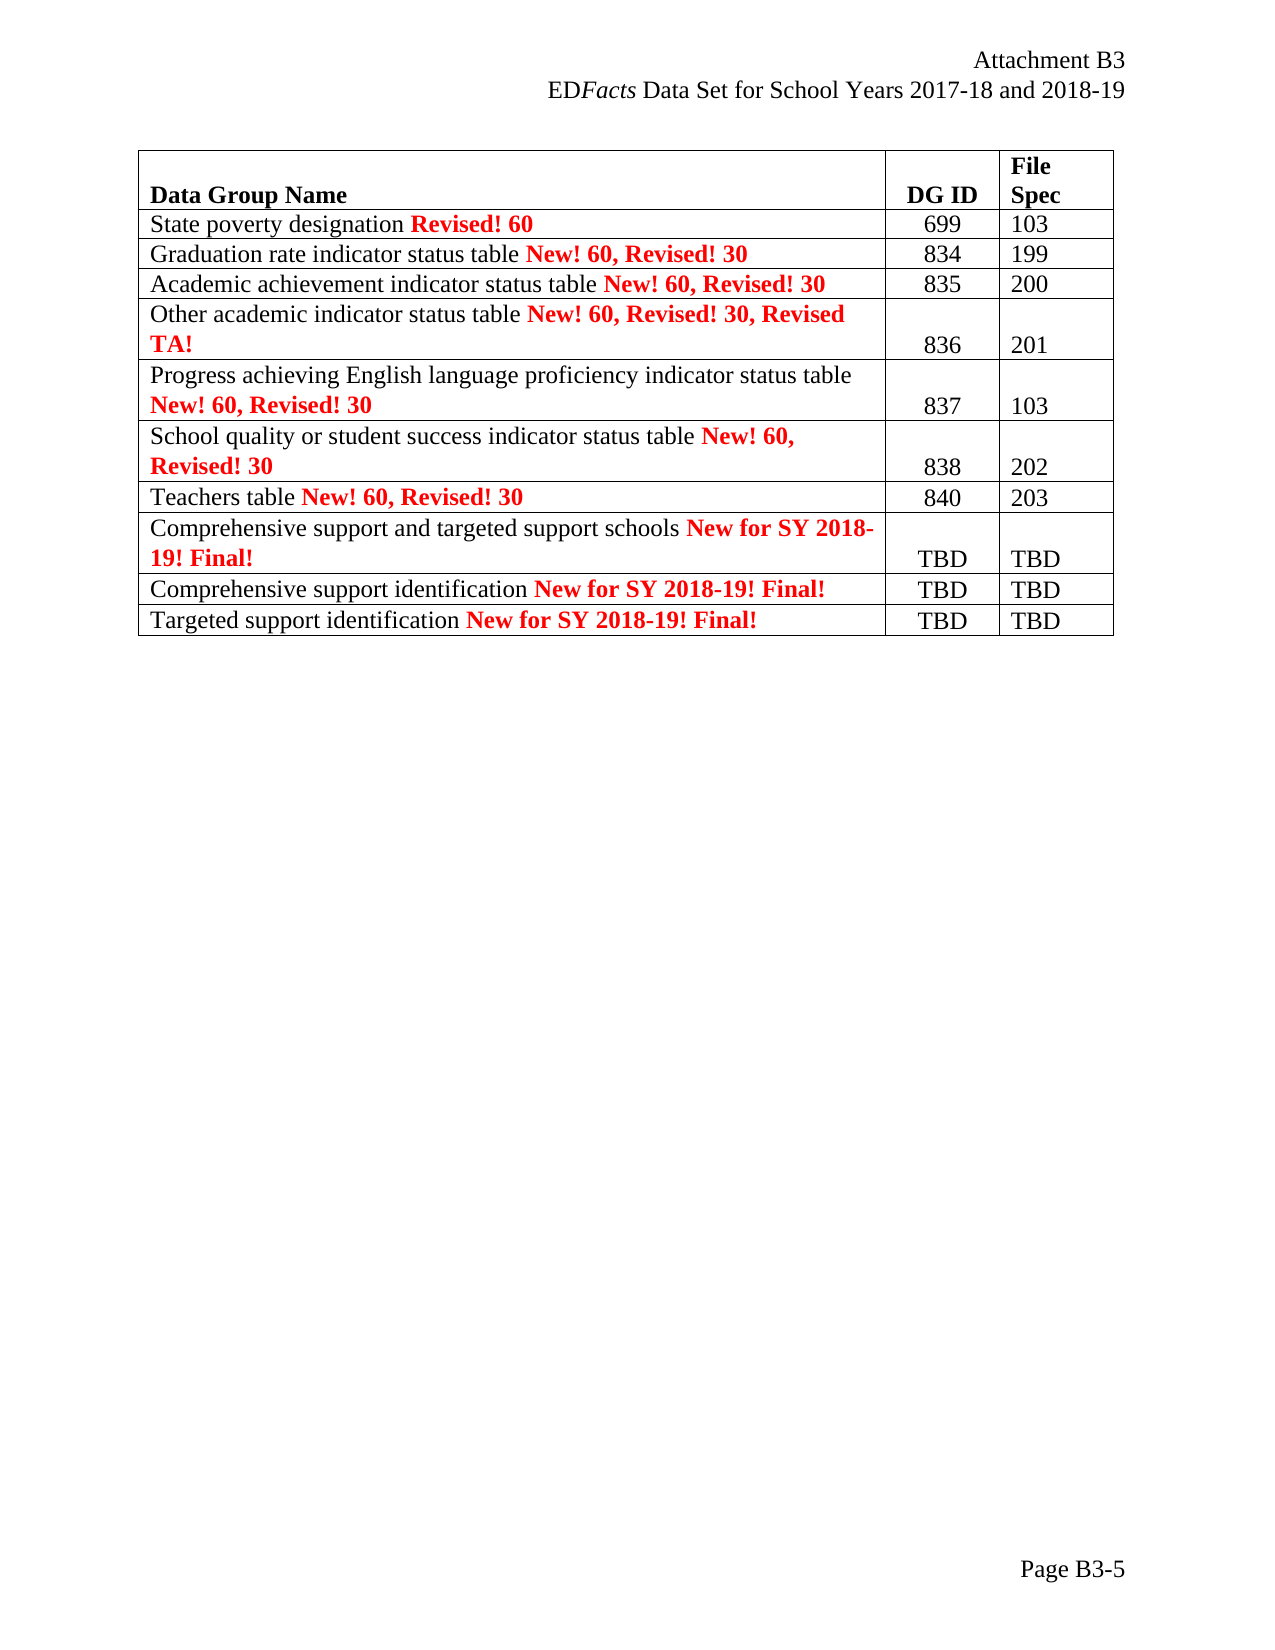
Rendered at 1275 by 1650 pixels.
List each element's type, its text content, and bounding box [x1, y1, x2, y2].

table_header Data Group Name [139, 151, 885, 208]
table_header DG ID [886, 151, 999, 208]
table_cell TBD [886, 574, 999, 604]
table_cell 834 [886, 239, 999, 268]
table_cell 199 [1000, 239, 1113, 268]
table_cell 837 [886, 360, 999, 420]
table_cell 201 [1000, 299, 1113, 359]
table_cell TBD [1000, 574, 1113, 604]
table_cell 103 [1000, 360, 1113, 420]
table_cell 202 [1000, 421, 1113, 481]
table_cell 838 [886, 421, 999, 481]
table_cell 699 [886, 210, 999, 238]
table_cell 200 [1000, 269, 1113, 298]
table_cell Teachers table New! 60, Revised! 30 [139, 482, 885, 512]
table_cell Comprehensive support identification New for SY 2018-19! Final! [139, 574, 885, 604]
table_cell Academic achievement indicator status table New! 60, Revised! 30 [139, 269, 885, 298]
table_cell Comprehensive support and targeted support schools New for SY 2018-19! Final! [139, 513, 885, 573]
table_cell 203 [1000, 482, 1113, 512]
table_cell 835 [886, 269, 999, 298]
table_cell Graduation rate indicator status table New! 60, Revised! 30 [139, 239, 885, 268]
table_cell School quality or student success indicator status table New! 60, Revised! 30 [139, 421, 885, 481]
table_cell Progress achieving English language proficiency indicator status table New! 60, Revised! 30 [139, 360, 885, 420]
table_cell TBD [1000, 513, 1113, 573]
table_cell TBD [886, 605, 999, 635]
table_cell 103 [1000, 210, 1113, 238]
table_cell State poverty designation Revised! 60 [139, 210, 885, 238]
table_cell 840 [886, 482, 999, 512]
table_cell TBD [886, 513, 999, 573]
table_cell Other academic indicator status table New! 60, Revised! 30, Revised TA! [139, 299, 885, 359]
table_header File Spec [1000, 151, 1113, 208]
table_cell TBD [1000, 605, 1113, 635]
table_cell Targeted support identification New for SY 2018-19! Final! [139, 605, 885, 635]
table_cell 836 [886, 299, 999, 359]
